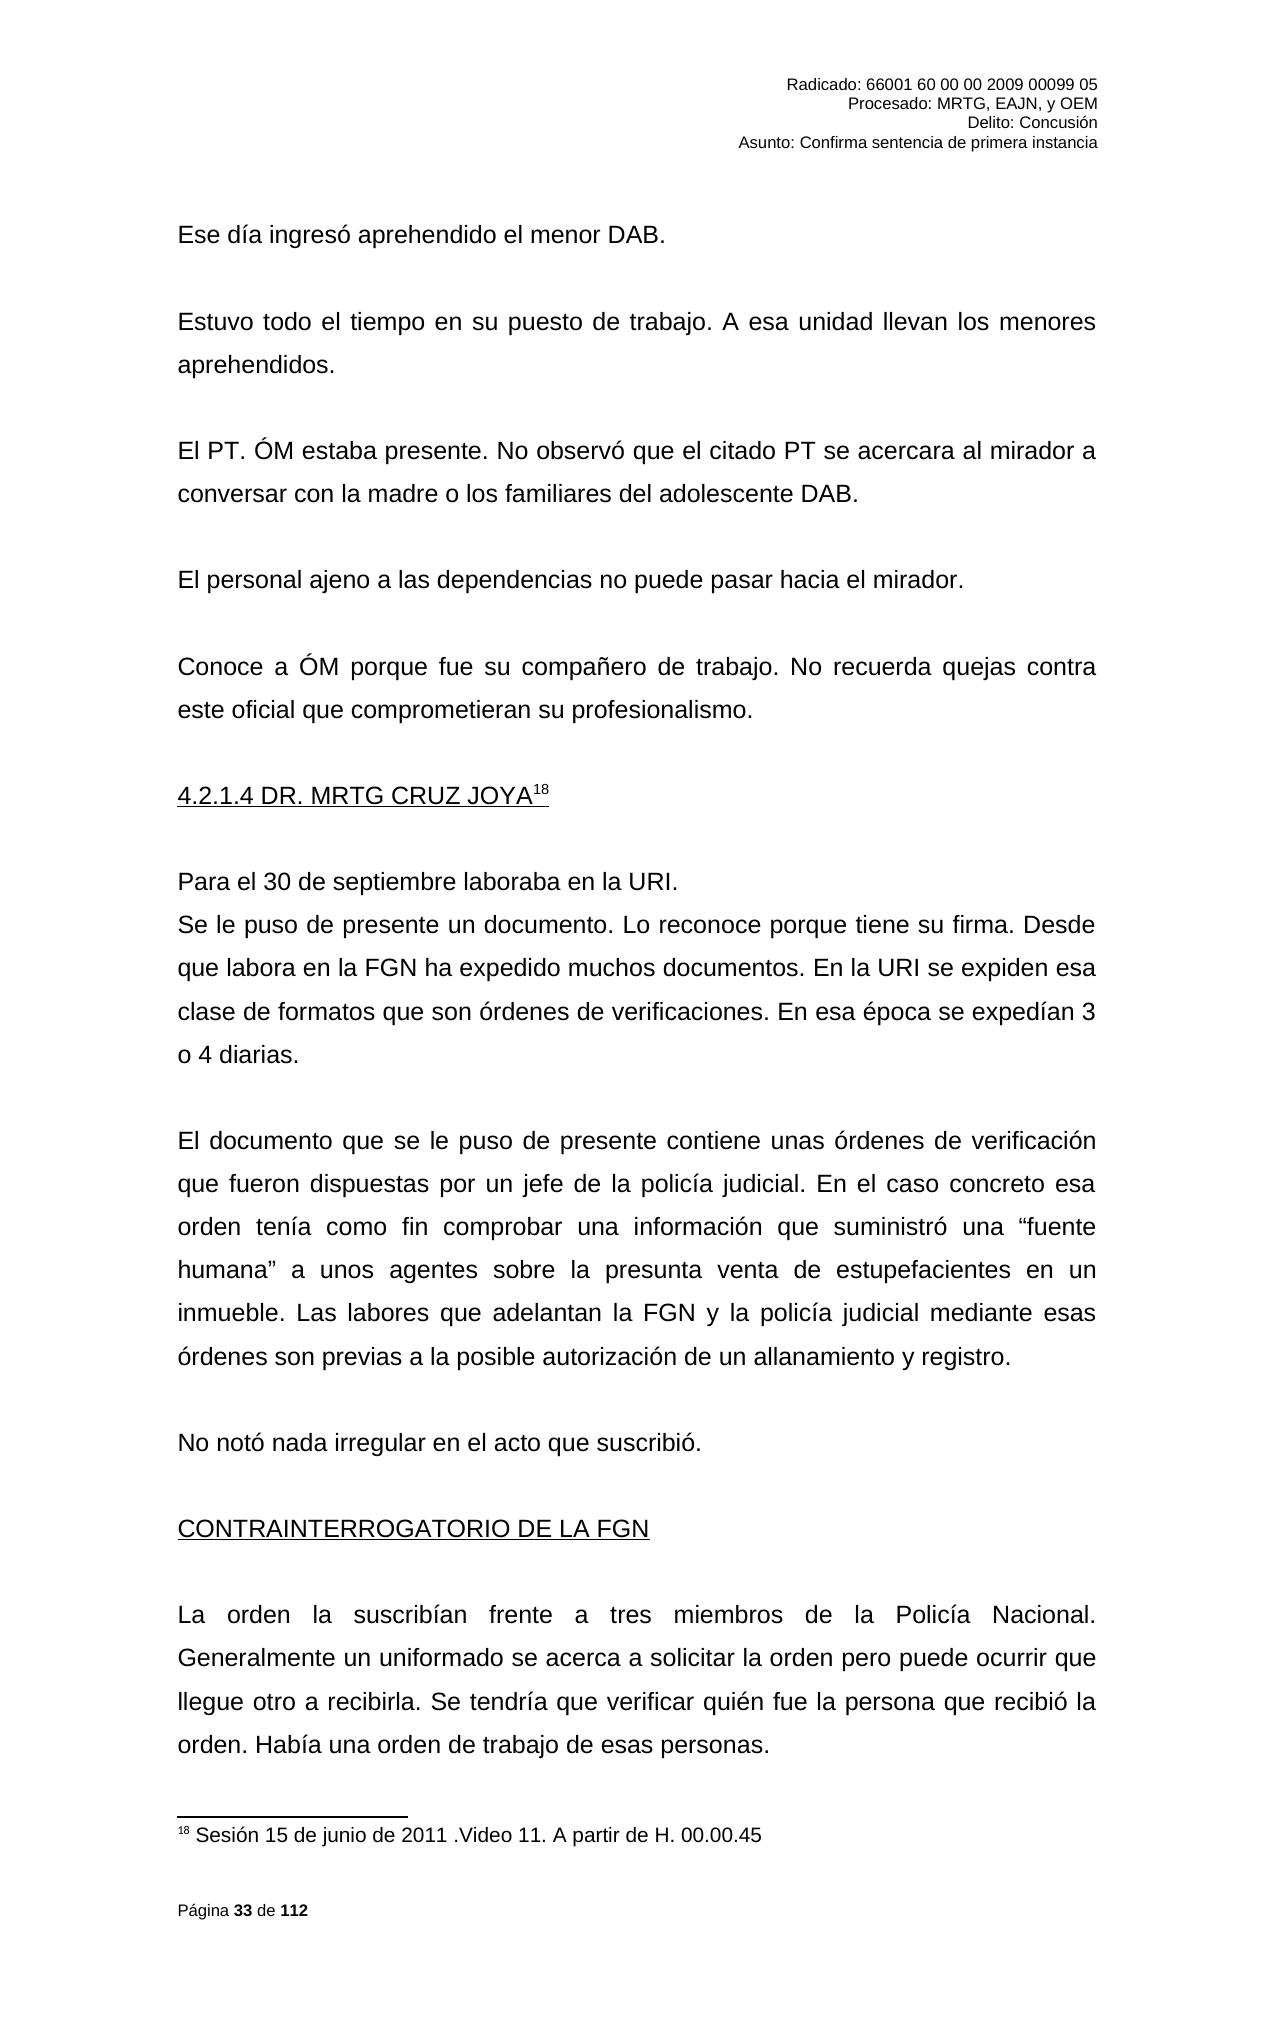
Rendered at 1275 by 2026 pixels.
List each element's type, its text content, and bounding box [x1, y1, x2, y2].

text Conoce a ÓM porque fue su compañero de trabajo. No recuerda quejas contra este oficial que comprometieran su profesionalismo. [177, 652, 1098, 723]
text El PT. ÓM estaba presente. No observó que el citado PT se acercara al mirador a conversar con la madre o los familiares del adolescente DAB. [177, 436, 1098, 508]
text Ese día ingresó aprehendido el menor DAB. [177, 220, 1098, 249]
text El personal ajeno a las dependencias no puede pasar hacia el mirador. [177, 565, 1098, 594]
text Para el 30 de septiembre laboraba en la URI. [177, 867, 1098, 896]
text 4.2.1.4 DR. MRTG CRUZ JOYA [177, 781, 1098, 810]
text La orden la suscribían frente a tres miembros de la Policía Nacional. Generalmente un uniformado se acerca a solicitar la orden pero puede ocurrir que llegue otro a recibirla. Se tendría que verificar quién fue la persona que recibió la orden. Había una orden de trabajo de esas personas. [177, 1600, 1098, 1758]
text Estuvo todo el tiempo en su puesto de trabajo. A esa unidad llevan los menores aprehendidos. [177, 307, 1098, 378]
text Se le puso de presente un documento. Lo reconoce porque tiene su firma. Desde que labora en la FGN ha expedido muchos documentos. En la URI se expiden esa clase de formatos que son órdenes de verificaciones. En esa época se expedían 3 o 4 diarias. [177, 910, 1098, 1068]
text No notó nada irregular en el acto que suscribió. [177, 1428, 1098, 1457]
text El documento que se le puso de presente contiene unas órdenes de verificación que fueron dispuestas por un jefe de la policía judicial. En el caso concreto esa orden tenía como fin comprobar una información que suministró una “fuente humana” a unos agentes sobre la presunta venta de estupefacientes en un inmueble. Las labores que adelantan la FGN y la policía judicial mediante esas órdenes son previas a la posible autorización de un allanamiento y registro. [177, 1126, 1098, 1370]
text CONTRAINTERROGATORIO DE LA FGN [177, 1514, 1098, 1543]
